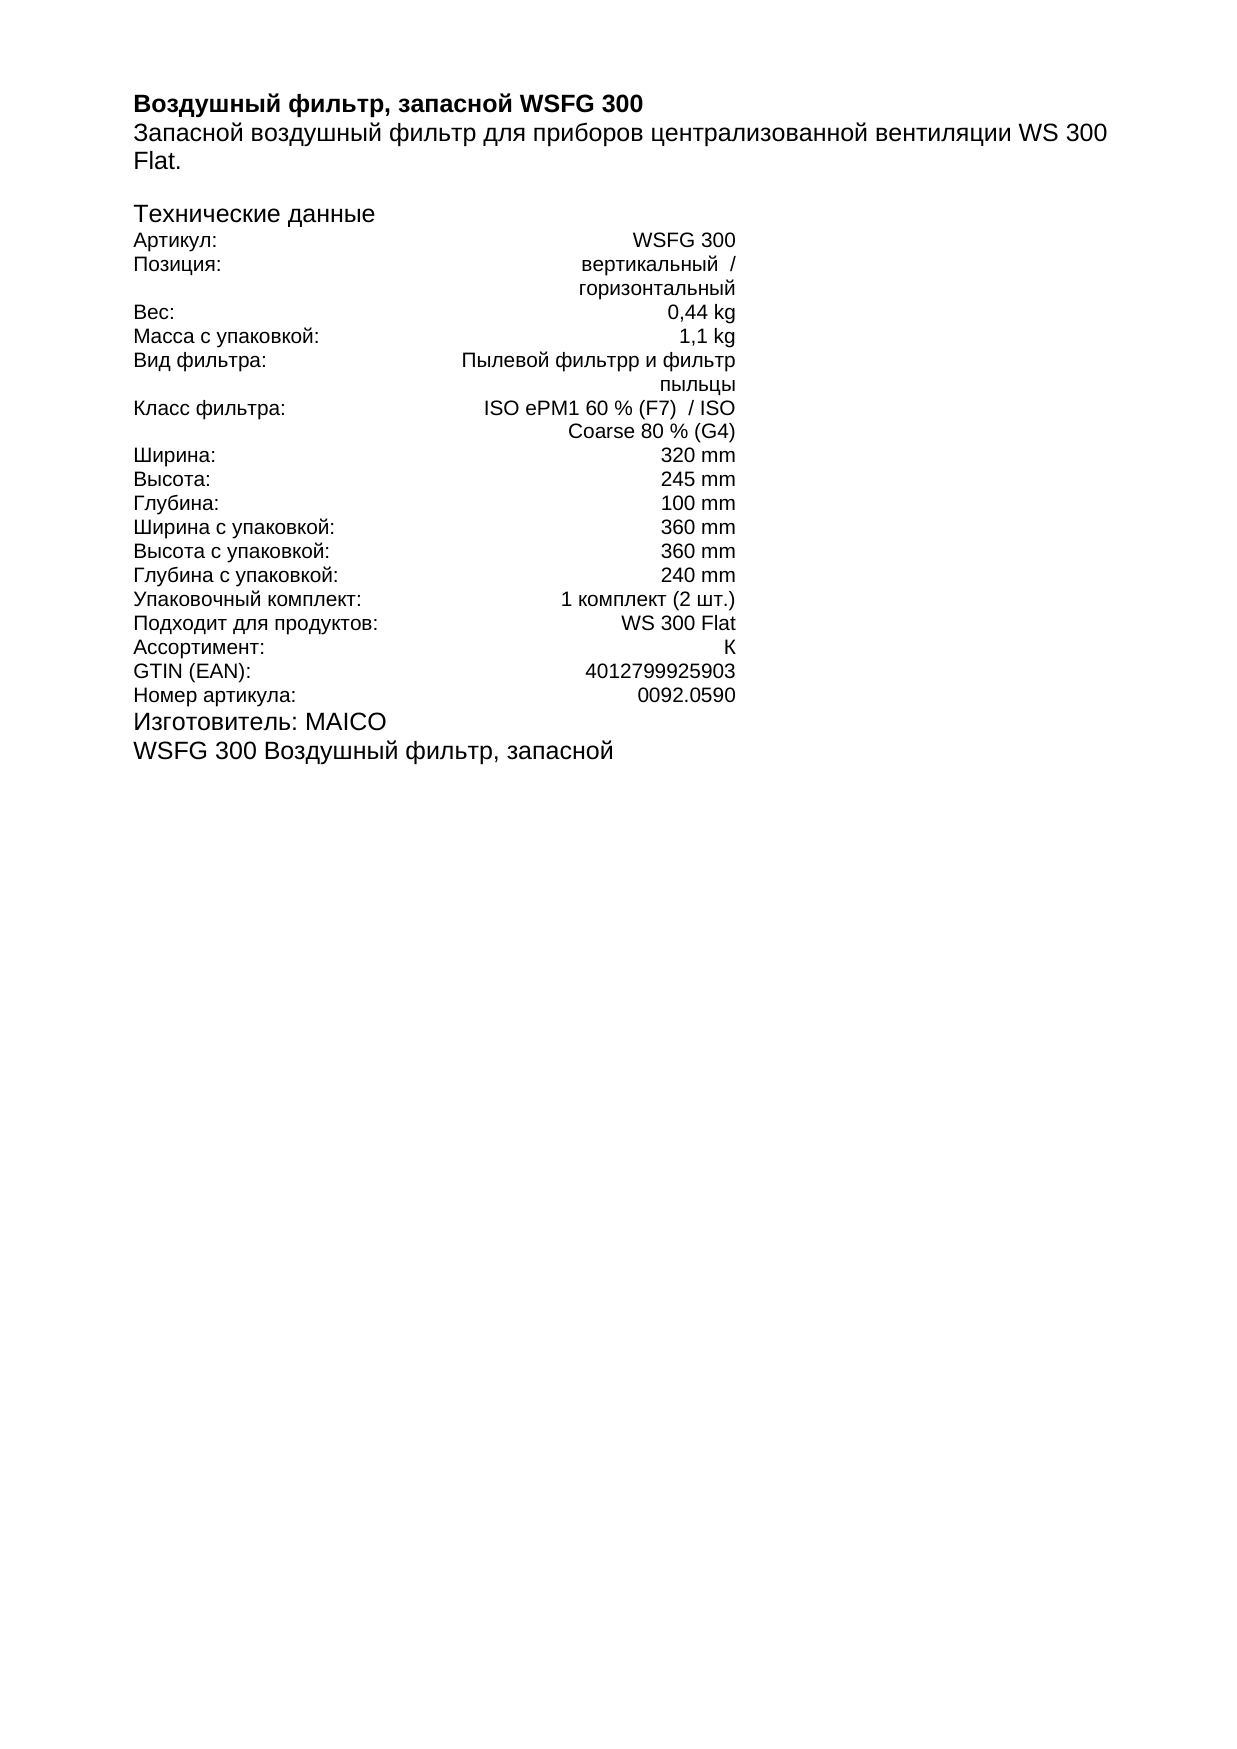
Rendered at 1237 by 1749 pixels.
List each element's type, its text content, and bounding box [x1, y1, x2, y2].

text Изготовитель: MAICO [133, 707, 1148, 736]
table_cell Подходит для продуктов: [122, 611, 434, 635]
table_cell 240 mm [434, 563, 747, 587]
table_cell вертикальный / горизонтальный [434, 252, 747, 299]
table_cell 0092.0590 [434, 683, 747, 707]
table_cell Высота: [122, 467, 434, 491]
table_cell Глубина: [122, 491, 434, 515]
table_cell 360 mm [434, 515, 747, 539]
table_cell Ассортимент: [122, 635, 434, 659]
text Запасной воздушный фильтр для приборов централизованной вентиляции WS 300 Flat. [133, 117, 1148, 175]
table_header Артикул: [122, 228, 434, 252]
table_cell Вес: [122, 300, 434, 323]
table_cell Вид фильтра: [122, 348, 434, 395]
table_cell Позиция: [122, 252, 434, 299]
table_cell Высота с упаковкой: [122, 539, 434, 563]
table_header WSFG 300 [434, 228, 747, 252]
table_cell 245 mm [434, 467, 747, 491]
table_cell 1 комплект (2 шт.) [434, 587, 747, 611]
table_cell 0,44 kg [434, 300, 747, 323]
table_cell Ширина с упаковкой: [122, 515, 434, 539]
table_cell 360 mm [434, 539, 747, 563]
table_cell 1,1 kg [434, 324, 747, 347]
table_cell Класс фильтра: [122, 395, 434, 443]
table_cell 320 mm [434, 443, 747, 467]
table_cell Номер артикула: [122, 683, 434, 707]
table_cell Глубина с упаковкой: [122, 563, 434, 587]
table_cell 100 mm [434, 491, 747, 515]
table_cell Пылевой фильтрр и фильтр пыльцы [434, 348, 747, 395]
table_cell ISO ePM1 60 % (F7) / ISO Coarse 80 % (G4) [434, 395, 747, 443]
text Воздушный фильтр, запасной WSFG 300 [133, 89, 1148, 117]
table_cell Упаковочный комплект: [122, 587, 434, 611]
table_cell К [434, 635, 747, 659]
table_cell GTIN (EAN): [122, 659, 434, 683]
table_cell Масса с упаковкой: [122, 324, 434, 347]
table_cell WS 300 Flat [434, 611, 747, 635]
table_cell Ширина: [122, 443, 434, 467]
text Технические данные [133, 199, 1148, 228]
text WSFG 300 Воздушный фильтр, запасной [133, 736, 1148, 764]
table_cell 4012799925903 [434, 659, 747, 683]
